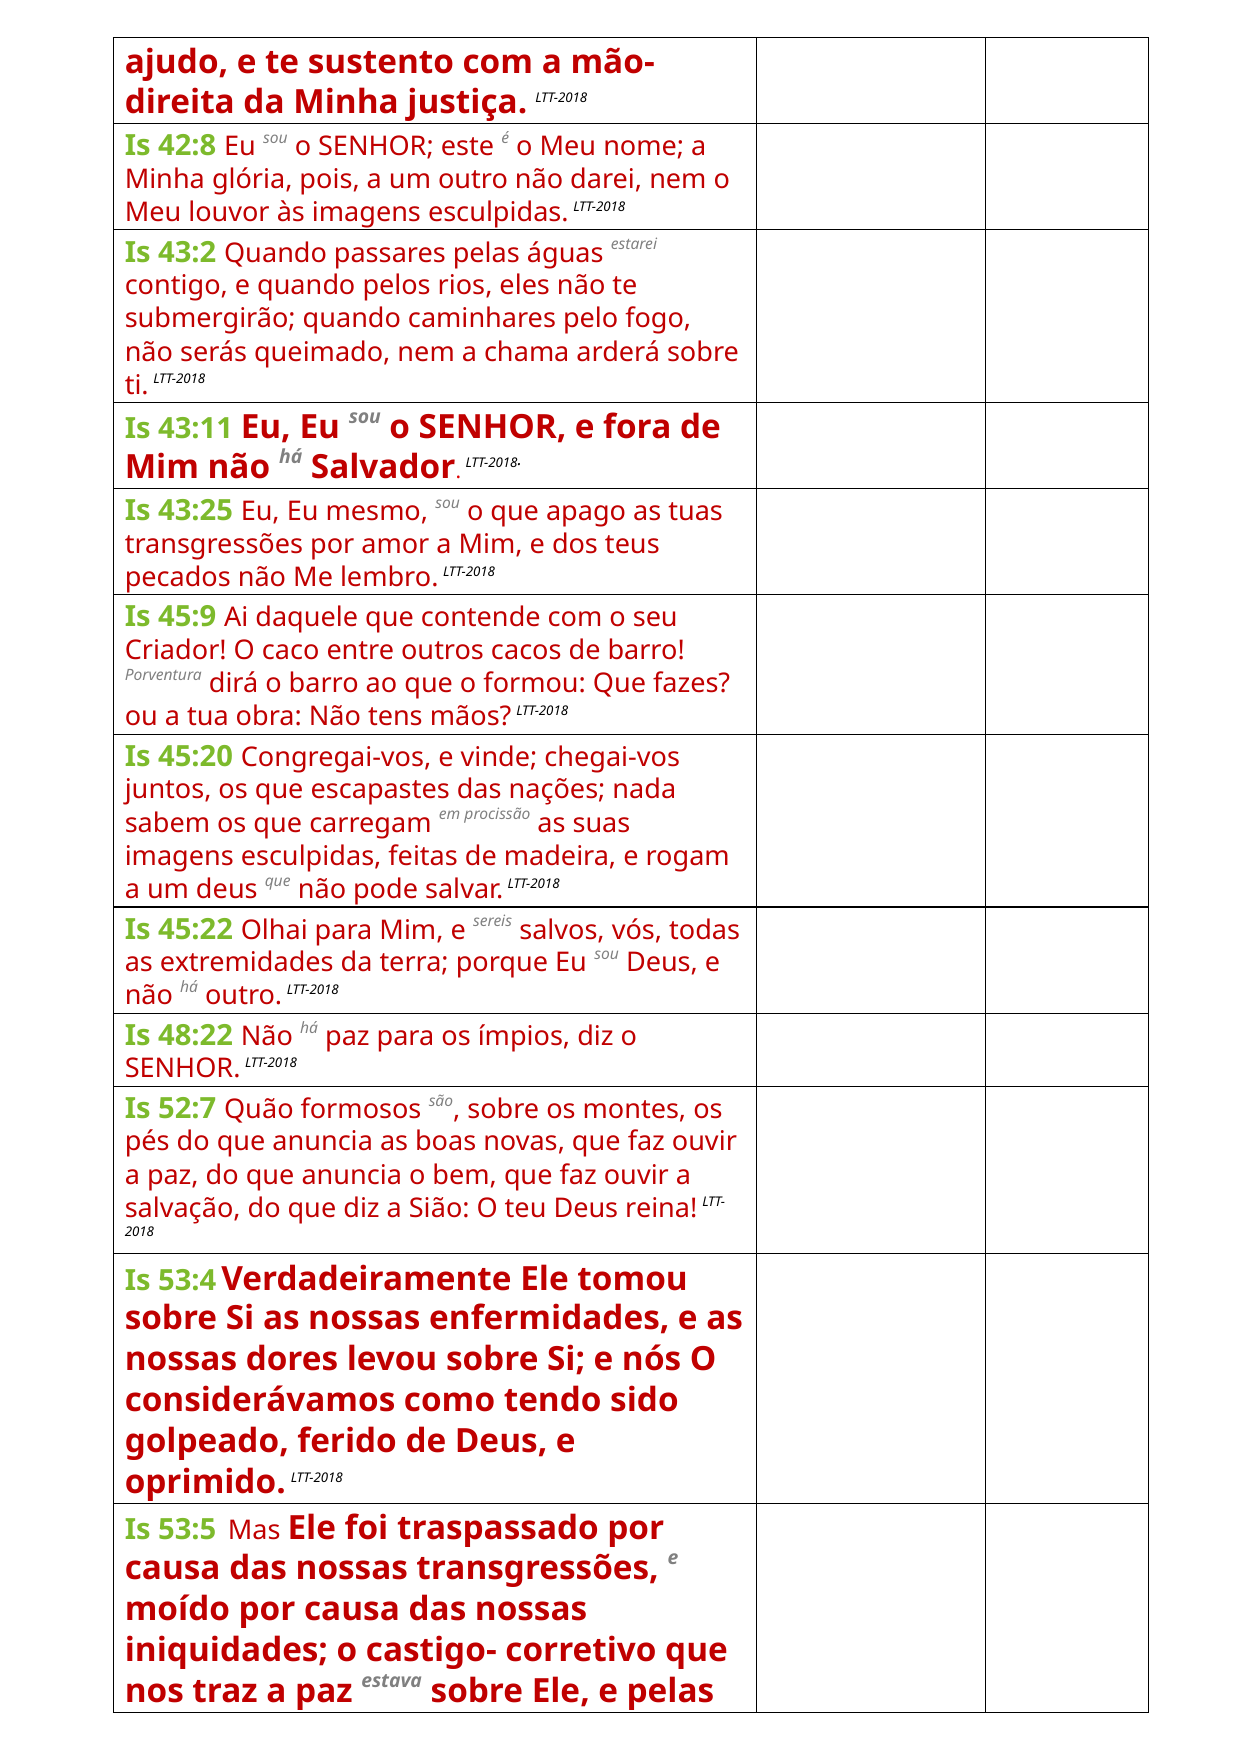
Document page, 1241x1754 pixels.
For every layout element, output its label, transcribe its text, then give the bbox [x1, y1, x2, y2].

table_cell [986, 1087, 1148, 1253]
table_cell Is 45:22 Olhai para Mim, e sereis salvos, vós, todas as extremidades da terra; porque Eu sou Deus, e não há outro. LTT-2018 [114, 908, 756, 1013]
table_cell [757, 735, 985, 906]
table_cell [986, 403, 1148, 488]
table_cell [986, 230, 1148, 402]
table_cell [757, 38, 985, 123]
table_cell [757, 595, 985, 734]
table_cell [986, 1504, 1148, 1712]
table_cell Is 45:9 Ai daquele que contende com o seu Criador! O caco entre outros cacos de barro! Porventura dirá o barro ao que o formou: Que fazes? ou a tua obra: Não tens mãos? LTT-2018 [114, 595, 756, 734]
table_cell [757, 230, 985, 402]
table_cell [757, 1254, 985, 1503]
table_cell [757, 1087, 985, 1253]
table_cell [757, 489, 985, 594]
table_cell [986, 1014, 1148, 1086]
table_cell [986, 595, 1148, 734]
table_cell Is 43:11 Eu, Eu sou o SENHOR, e fora de Mim não há Salvador. LTT-2018. [114, 403, 756, 488]
table_cell Is 48:22 Não há paz para os ímpios, diz o SENHOR. LTT-2018 [114, 1014, 756, 1086]
table_cell [757, 124, 985, 229]
table_cell [757, 1504, 985, 1712]
table_cell [986, 908, 1148, 1013]
table_cell [986, 735, 1148, 906]
table_cell Is 43:2 Quando passares pelas águas estarei contigo, e quando pelos rios, eles não te submergirão; quando caminhares pelo fogo, não serás queimado, nem a chama arderá sobre ti. LTT-2018 [114, 230, 756, 402]
table_cell [986, 1254, 1148, 1503]
table_cell [757, 1014, 985, 1086]
table_cell [986, 124, 1148, 229]
table_cell Is 53:4 Verdadeiramente Ele tomou sobre Si as nossas enfermidades, e as nossas dores levou sobre Si; e nós O considerávamos como tendo sido golpeado, ferido de Deus, e oprimido. LTT-2018 [114, 1254, 756, 1503]
table_cell Is 52:7 Quão formosos são, sobre os montes, os pés do que anuncia as boas novas, que faz ouvir a paz, do que anuncia o bem, que faz ouvir a salvação, do que diz a Sião: O teu Deus reina! LTT-2018 [114, 1087, 756, 1253]
table_cell Is 45:20 Congregai-vos, e vinde; chegai-vos juntos, os que escapastes das nações; nada sabem os que carregam em procissão as suas imagens esculpidas, feitas de madeira, e rogam a um deus que não pode salvar. LTT-2018 [114, 735, 756, 906]
table_cell [757, 403, 985, 488]
table_cell [757, 908, 985, 1013]
table_cell [986, 38, 1148, 123]
table_cell Is 42:8 Eu sou o SENHOR; este é o Meu nome; a Minha glória, pois, a um outro não darei, nem o Meu louvor às imagens esculpidas. LTT-2018 [114, 124, 756, 229]
table_cell Is 43:25 Eu, Eu mesmo, sou o que apago as tuas transgressões por amor a Mim, e dos teus pecados não Me lembro. LTT-2018 [114, 489, 756, 594]
table_cell [986, 489, 1148, 594]
